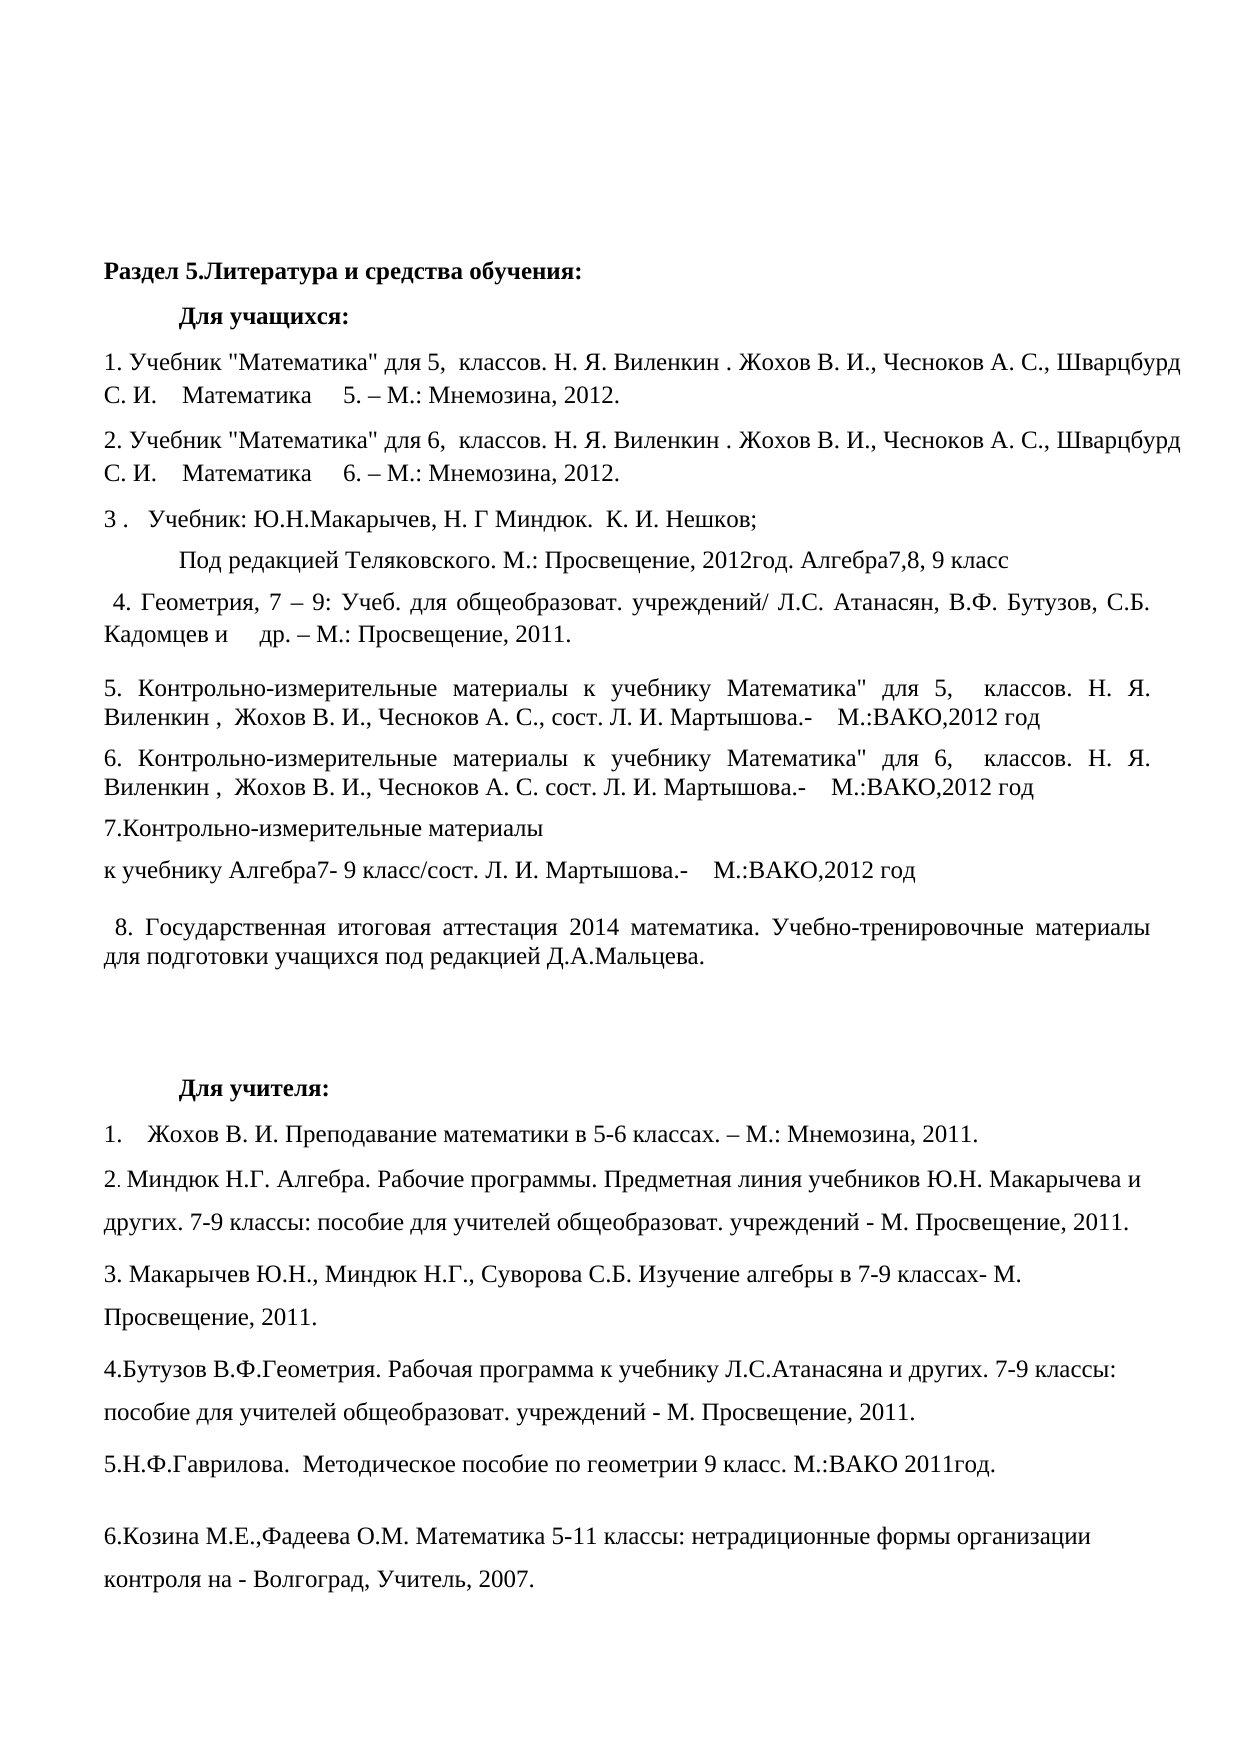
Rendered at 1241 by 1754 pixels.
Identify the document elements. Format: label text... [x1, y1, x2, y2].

text 1. Учебник "Математика" для 5, классов. Н. Я. Виленкин . Жохов В. И., Чесноков А. С., Шварцбурд С. И. Математика 5. – М.: Мнемозина, 2012. [103, 347, 1181, 409]
text 5.Н.Ф.Гаврилова. Методическое пособие по геометрии 9 класс. М.:ВАКО 2011год. [103, 1449, 1152, 1477]
text Под редакцией Теляковского. М.: Просвещение, 2012год. Алгебра7,8, 9 класс [178, 545, 1235, 574]
text 7.Контрольно-измерительные материалы [103, 813, 1235, 842]
text Для учителя: [178, 1073, 1235, 1102]
text 4. Геометрия, 7 – 9: Учеб. для общеобразоват. учреждений/ Л.С. Атанасян, В.Ф. Бутузов, С.Б. Кадомцев и др. – М.: Просвещение, 2011. [103, 587, 1152, 648]
text к учебнику Алгебра7- 9 класс/сост. Л. И. Мартышова.- М.:ВАКО,2012 год [103, 855, 1152, 883]
text 8. Государственная итоговая аттестация 2014 математика. Учебно-тренировочные материалы для подготовки учащихся под редакцией Д.А.Мальцева. [103, 912, 1152, 970]
text 2. Миндюк Н.Г. Алгебра. Рабочие программы. Предметная линия учебников Ю.Н. Макарычева и других. 7-9 классы: пособие для учителей общеобразоват. учреждений - М. Просвещение, 2011. [103, 1164, 1152, 1236]
text 3. Макарычев Ю.Н., Миндюк Н.Г., Суворова С.Б. Изучение алгебры в 7-9 классах- М. Просвещение, 2011. [103, 1259, 1152, 1331]
text Раздел 5.Литература и средства обучения: [103, 256, 1235, 285]
text Для учащихся: [178, 301, 1235, 330]
text 6.Козина М.Е.,Фадеева О.М. Математика 5-11 классы: нетрадиционные формы организации контроля на - Волгоград, Учитель, 2007. [103, 1521, 1152, 1593]
text 3 . Учебник: Ю.Н.Макарычев, Н. Г Миндюк. К. И. Нешков; [103, 504, 1235, 533]
text 6. Контрольно-измерительные материалы к учебнику Математика" для 6, классов. Н. Я. Виленкин , Жохов В. И., Чесноков А. С. сост. Л. И. Мартышова.- М.:ВАКО,2012 год [103, 743, 1152, 801]
text 4.Бутузов В.Ф.Геометрия. Рабочая программа к учебнику Л.С.Атанасяна и других. 7-9 классы: пособие для учителей общеобразоват. учреждений - М. Просвещение, 2011. [103, 1354, 1152, 1426]
text 2. Учебник "Математика" для 6, классов. Н. Я. Виленкин . Жохов В. И., Чесноков А. С., Шварцбурд С. И. Математика 6. – М.: Мнемозина, 2012. [103, 426, 1181, 487]
text 1. Жохов В. И. Преподавание математики в 5-6 классах. – М.: Мнемозина, 2011. [103, 1119, 1235, 1147]
text 5. Контрольно-измерительные материалы к учебнику Математика" для 5, классов. Н. Я. Виленкин , Жохов В. И., Чесноков А. С., сост. Л. И. Мартышова.- М.:ВАКО,2012 год [103, 673, 1152, 731]
